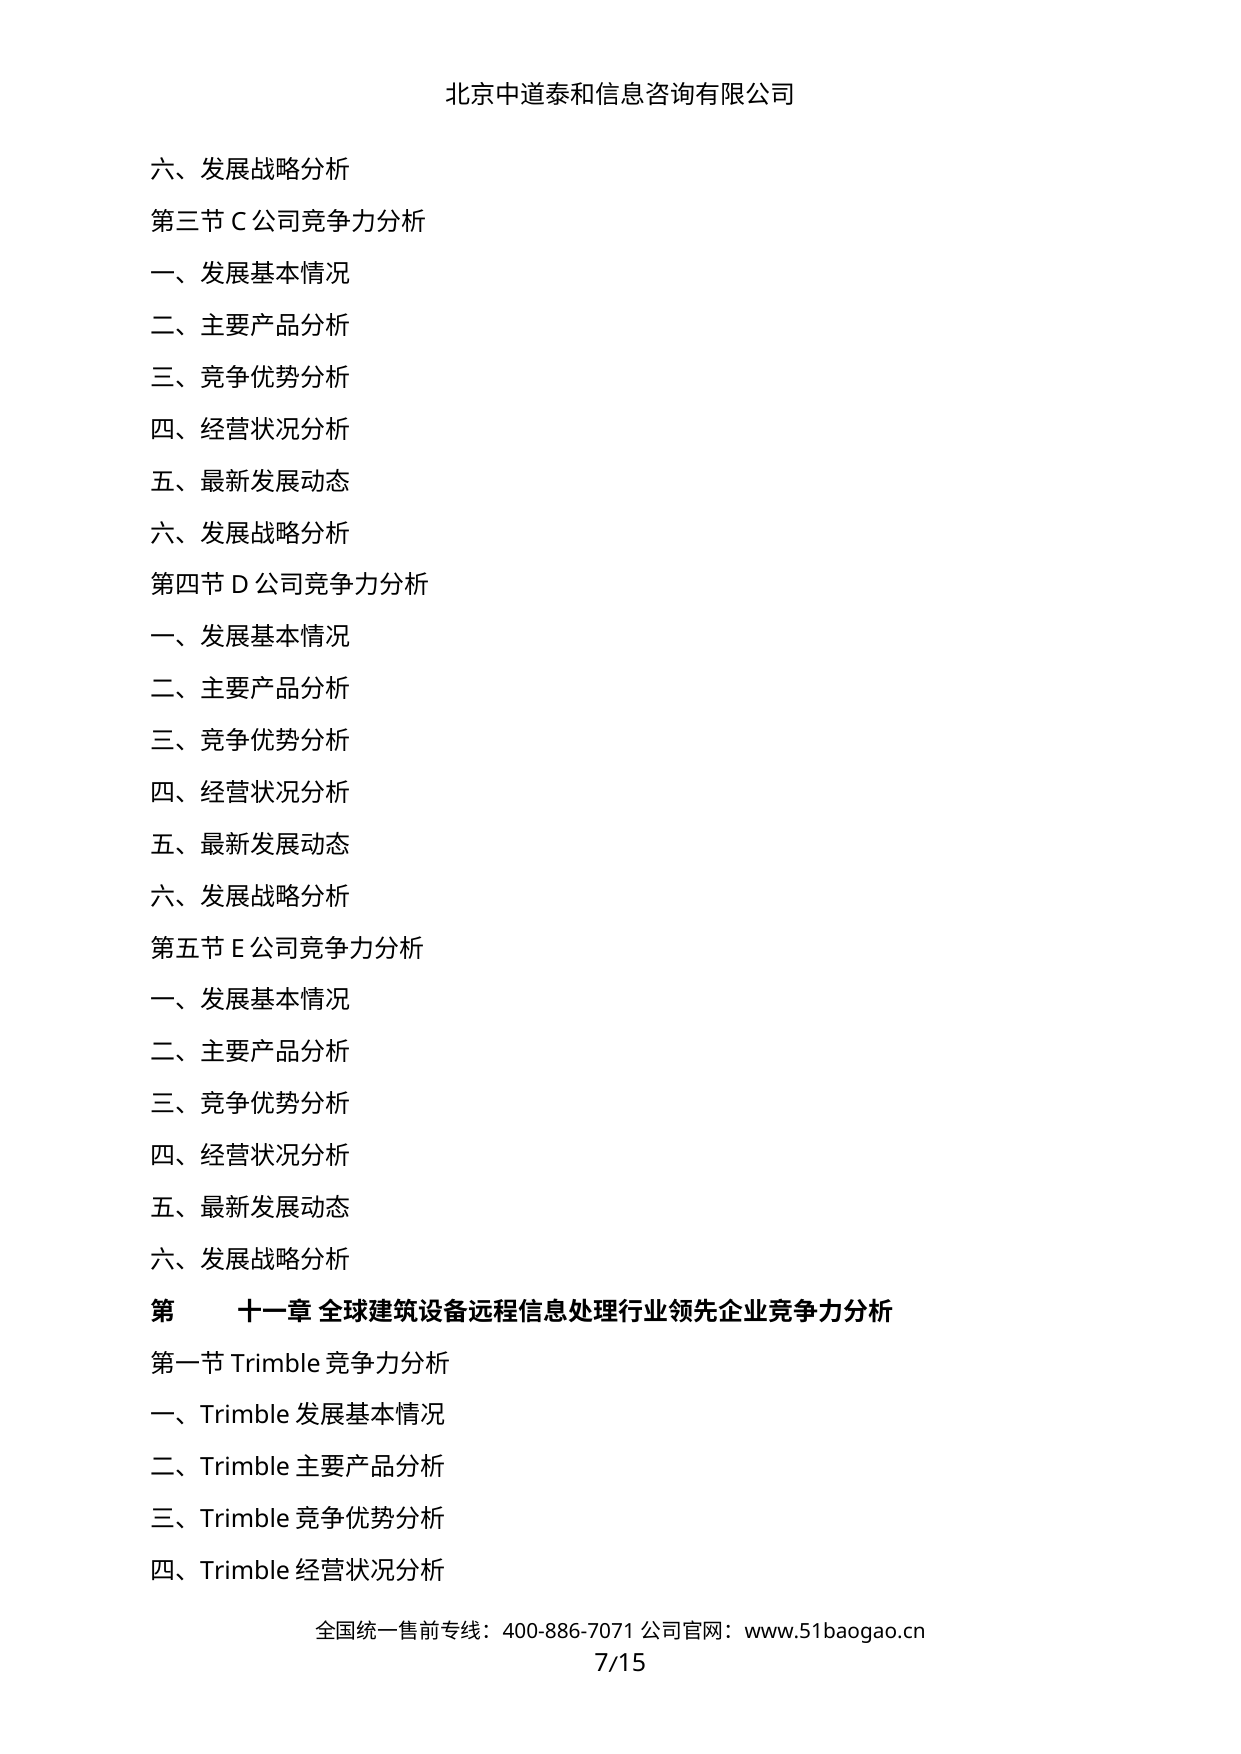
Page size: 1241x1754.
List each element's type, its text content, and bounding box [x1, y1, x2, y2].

text 二、主要产品分析 [150, 306, 1090, 342]
text 第五节 E公司竞争力分析 [150, 928, 1090, 964]
text 五、最新发展动态 [150, 461, 1090, 497]
text 五、最新发展动态 [150, 1187, 1090, 1224]
text 四、经营状况分析 [150, 409, 1090, 446]
text 四、经营状况分析 [150, 772, 1090, 809]
text 四、经营状况分析 [150, 1136, 1090, 1172]
text 二、主要产品分析 [150, 1032, 1090, 1068]
text 第三节 C公司竞争力分析 [150, 202, 1090, 238]
text 三、竞争优势分析 [150, 1084, 1090, 1120]
text 一、发展基本情况 [150, 617, 1090, 653]
text 五、最新发展动态 [150, 824, 1090, 861]
text 六、发展战略分析 [150, 1239, 1090, 1276]
text 一、发展基本情况 [150, 254, 1090, 290]
text 四、Trimble经营状况分析 [150, 1551, 1090, 1587]
text 二、Trimble主要产品分析 [150, 1447, 1090, 1483]
text 第一节 Trimble竞争力分析 [150, 1343, 1090, 1379]
text 三、Trimble竞争优势分析 [150, 1499, 1090, 1535]
text 第 十一章 全球建筑设备远程信息处理行业领先企业竞争力分析 [150, 1291, 1090, 1327]
text 一、发展基本情况 [150, 980, 1090, 1016]
text 三、竞争优势分析 [150, 357, 1090, 394]
text 三、竞争优势分析 [150, 721, 1090, 757]
text 二、主要产品分析 [150, 669, 1090, 705]
text 六、发展战略分析 [150, 150, 1090, 186]
text 一、Trimble发展基本情况 [150, 1395, 1090, 1431]
text 六、发展战略分析 [150, 876, 1090, 912]
text 第四节 D公司竞争力分析 [150, 565, 1090, 601]
text 六、发展战略分析 [150, 513, 1090, 549]
